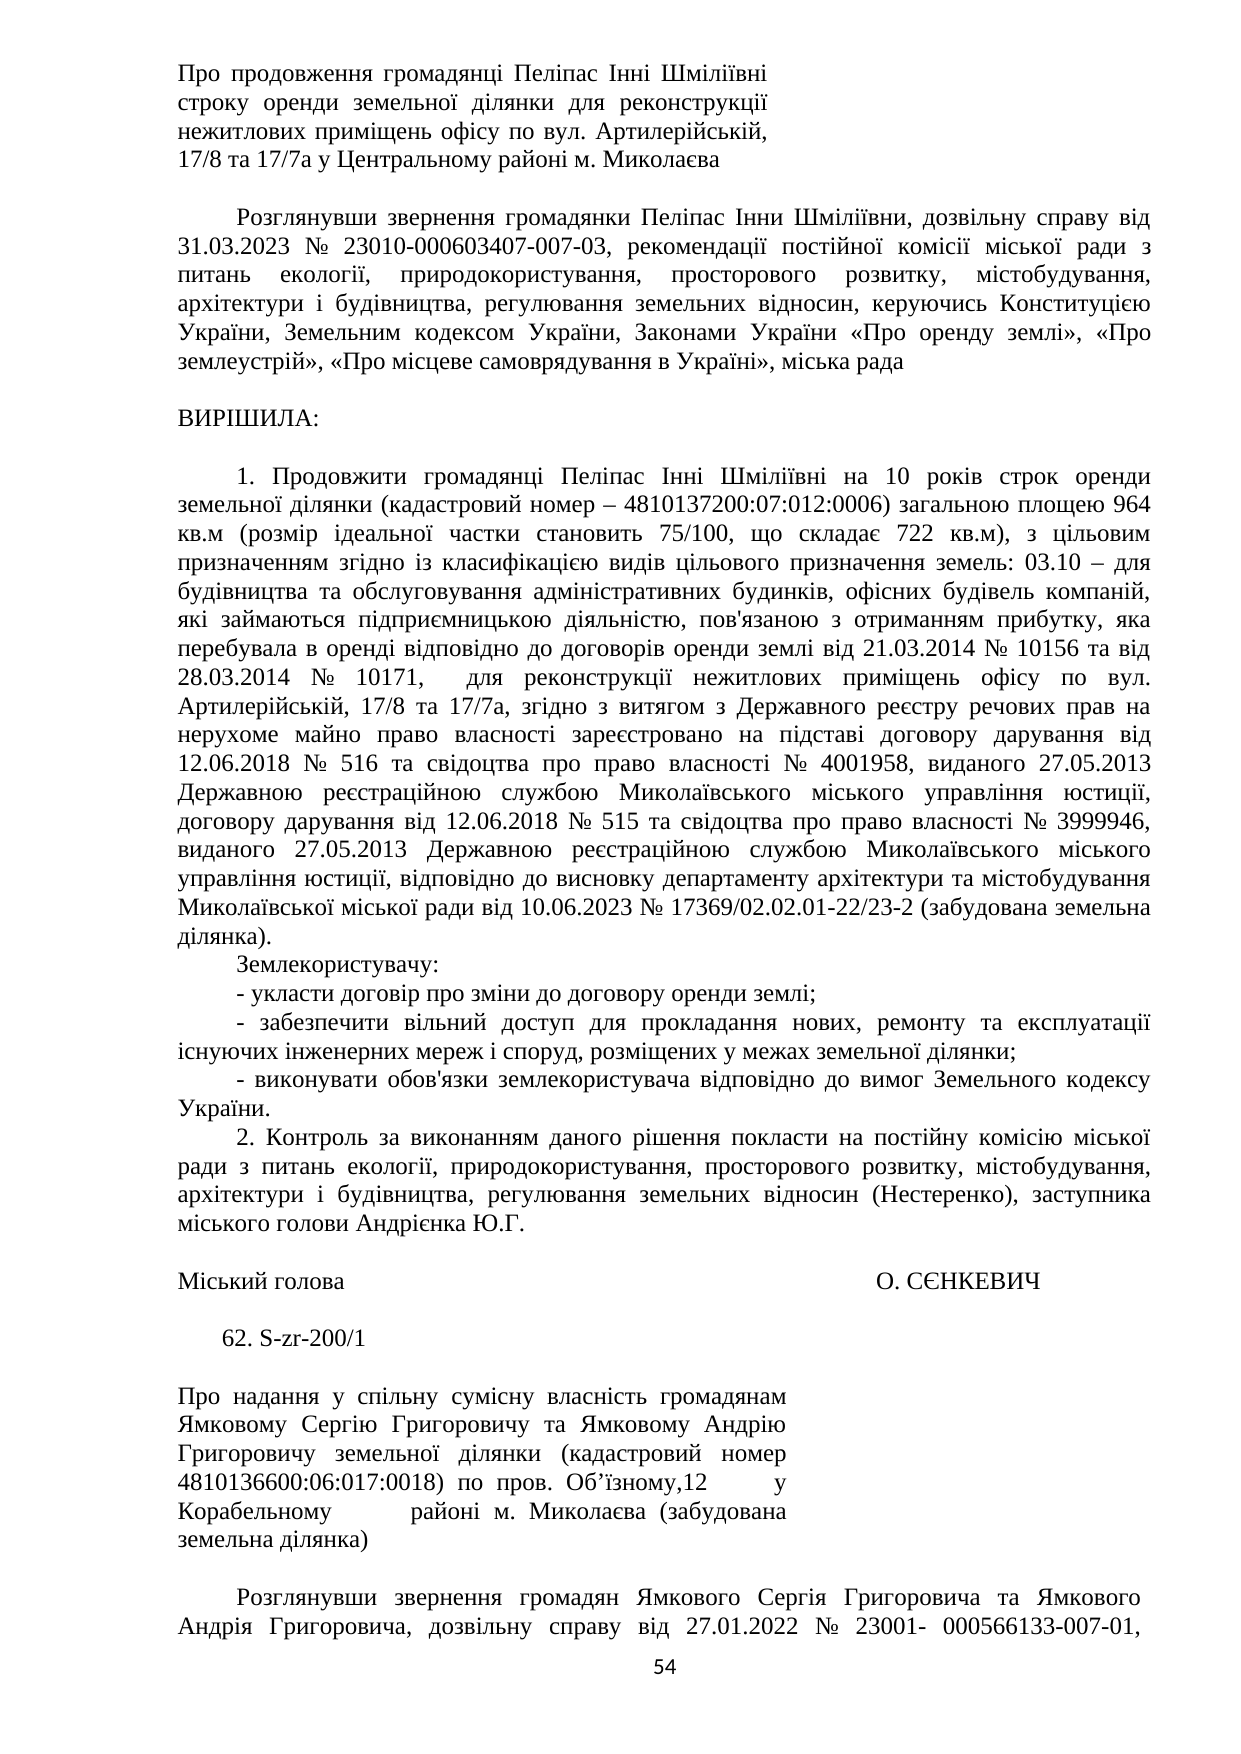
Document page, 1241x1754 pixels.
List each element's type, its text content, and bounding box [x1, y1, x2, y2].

text Про продовження громадянці Пеліпас Інні Шміліївні строку оренди земельної ділянки для реконструкції нежитлових приміщень офісу по вул. Артилерійській, 17/8 та 17/7а у Центральному районі м. Миколаєва [177, 58, 768, 173]
text - укласти договір про зміни до договору оренди землі; [177, 978, 1152, 1007]
text 2. Контроль за виконанням даного рішення покласти на постійну комісію міської ради з питань екології, природокористування, просторового розвитку, містобудування, архітектури і будівництва, регулювання земельних відносин (Нестеренко), заступника міського голови Андрієнка Ю.Г. [177, 1122, 1152, 1237]
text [177, 1582, 1141, 1639]
text ВИРІШИЛА: [177, 403, 1152, 432]
text Розглянувши звернення громадянки Пеліпас Інни Шміліївни, дозвільну справу від 31.03.2023 № 23010-000603407-007-03, рекомендації постійної комісії міської ради з питань екології, природокористування, просторового розвитку, містобудування, архітектури і будівництва, регулювання земельних відносин, керуючись Конституцією України, Земельним кодексом України, Законами України «Про оренду землі», «Про землеустрій», «Про місцеве самоврядування в Україні», міська рада [177, 202, 1152, 374]
text - забезпечити вільний доступ для прокладання нових, ремонту та експлуатації існуючих інженерних мереж і споруд, розміщених у межах земельної ділянки; [177, 1007, 1152, 1064]
text Про надання у спільну сумісну власність громадянам Ямковому Сергію Григоровичу та Ямковому Андрію Григоровичу земельної ділянки (кадастровий номер 4810136600:06:017:0018) по пров. Об’їзному,12 у Корабельному районі м. Миколаєва (забудована земельна ділянка) [177, 1381, 786, 1553]
text 1. Продовжити громадянці Пеліпас Інні Шміліївні на 10 років строк оренди земельної ділянки (кадастровий номер – 4810137200:07:012:0006) загальною площею 964 кв.м (розмір ідеальної частки становить 75/100, що складає 722 кв.м), з цільовим призначенням згідно із класифікацією видів цільового призначення земель: 03.10 – для будівництва та обслуговування адміністративних будинків, офісних будівель компаній, які займаються підприємницькою діяльністю, пов'язаною з отриманням прибутку, яка перебувала в оренді відповідно до договорів оренди землі від 21.03.2014 № 10156 та від 28.03.2014 № 10171, для реконструкції нежитлових приміщень офісу по вул. Артилерійській, 17/8 та 17/7а, згідно з витягом з Державного реєстру речових прав на нерухоме майно право власності зареєстровано на підставі договору дарування від 12.06.2018 № 516 та свідоцтва про право власності № 4001958, виданого 27.05.2013 Державною реєстраційною службою Миколаївського міського управління юстиції, договору дарування від 12.06.2018 № 515 та свідоцтва про право власності № 3999946, виданого 27.05.2013 Державною реєстраційною службою Миколаївського міського управління юстиції, відповідно до висновку департаменту архітектури та містобудування Миколаївської міської ради від 10.06.2023 № 17369/02.02.01-22/23-2 (забудована земельна ділянка). [177, 461, 1152, 949]
text Міський голова О. СЄНКЕВИЧ [177, 1266, 1152, 1294]
text Землекористувачу: [177, 949, 1152, 978]
list S-zr-200/1 [222, 1323, 1152, 1352]
text - виконувати обов'язки землекористувача відповідно до вимог Земельного кодексу України. [177, 1064, 1152, 1122]
